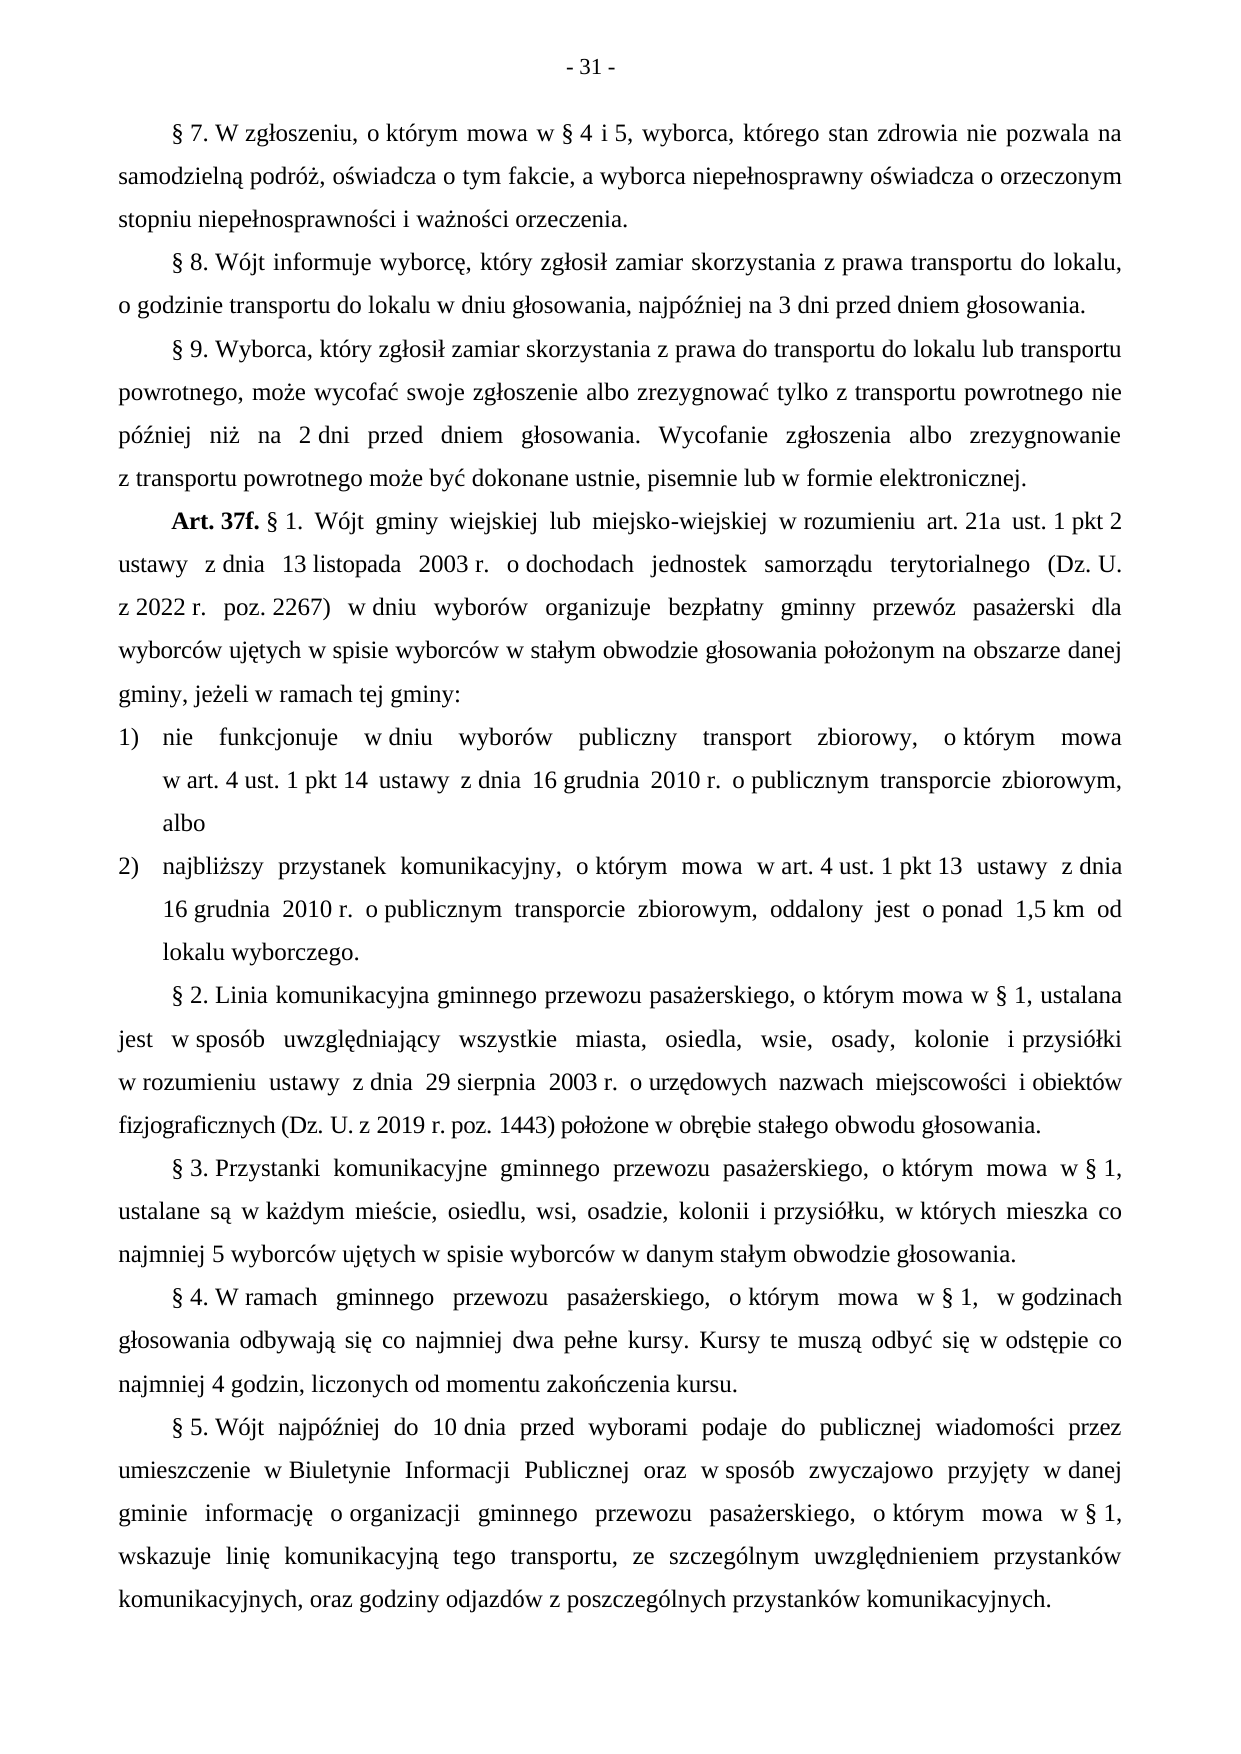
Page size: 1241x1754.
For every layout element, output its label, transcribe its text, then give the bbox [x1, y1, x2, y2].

text § 4. W ramach gminnego przewozu pasażerskiego, o którym mowa w § 1, w godzinach głosowania odbywają się co najmniej dwa pełne kursy. Kursy te muszą odbyć się w odstępie co najmniej 4 godzin, liczonych od momentu zakończenia kursu. [118, 1282, 1122, 1397]
text § 3. Przystanki komunikacyjne gminnego przewozu pasażerskiego, o którym mowa w § 1, ustalane są w każdym mieście, osiedlu, wsi, osadzie, kolonii i przysiółku, w których mieszka co najmniej 5 wyborców ujętych w spisie wyborców w danym stałym obwodzie głosowania. [118, 1153, 1122, 1268]
text 1) nie funkcjonuje w dniu wyborów publiczny transport zbiorowy, o którym mowa w art. 4 ust. 1 pkt 14 ustawy z dnia 16 grudnia 2010 r. o publicznym transporcie zbiorowym, albo [118, 722, 1122, 837]
text Art. 37f. § 1. Wójt gminy wiejskiej lub miejsko-wiejskiej w rozumieniu art. 21a ust. 1 pkt 2 ustawy z dnia 13 listopada 2003 r. o dochodach jednostek samorządu terytorialnego (Dz. U. z 2022 r. poz. 2267) w dniu wyborów organizuje bezpłatny gminny przewóz pasażerski dla wyborców ujętych w spisie wyborców w stałym obwodzie głosowania położonym na obszarze danej gminy, jeżeli w ramach tej gminy: [118, 506, 1122, 707]
text § 9. Wyborca, który zgłosił zamiar skorzystania z prawa do transportu do lokalu lub transportu powrotnego, może wycofać swoje zgłoszenie albo zrezygnować tylko z transportu powrotnego nie później niż na 2 dni przed dniem głosowania. Wycofanie zgłoszenia albo zrezygnowanie z transportu powrotnego może być dokonane ustnie, pisemnie lub w formie elektronicznej. [118, 334, 1122, 492]
text § 8. Wójt informuje wyborcę, który zgłosił zamiar skorzystania z prawa transportu do lokalu, o godzinie transportu do lokalu w dniu głosowania, najpóźniej na 3 dni przed dniem głosowania. [118, 247, 1122, 319]
text § 2. Linia komunikacyjna gminnego przewozu pasażerskiego, o którym mowa w § 1, ustalana jest w sposób uwzględniający wszystkie miasta, osiedla, wsie, osady, kolonie i przysiółki w rozumieniu ustawy z dnia 29 sierpnia 2003 r. o urzędowych nazwach miejscowości i obiektów fizjograficznych (Dz. U. z 2019 r. poz. 1443) położone w obrębie stałego obwodu głosowania. [118, 981, 1122, 1139]
text § 5. Wójt najpóźniej do 10 dnia przed wyborami podaje do publicznej wiadomości przez umieszczenie w Biuletynie Informacji Publicznej oraz w sposób zwyczajowo przyjęty w danej gminie informację o organizacji gminnego przewozu pasażerskiego, o którym mowa w § 1, wskazuje linię komunikacyjną tego transportu, ze szczególnym uwzględnieniem przystanków komunikacyjnych, oraz godziny odjazdów z poszczególnych przystanków komunikacyjnych. [118, 1412, 1122, 1613]
text § 7. W zgłoszeniu, o którym mowa w § 4 i 5, wyborca, którego stan zdrowia nie pozwala na samodzielną podróż, oświadcza o tym fakcie, a wyborca niepełnosprawny oświadcza o orzeczonym stopniu niepełnosprawności i ważności orzeczenia. [118, 118, 1122, 233]
text 2) najbliższy przystanek komunikacyjny, o którym mowa w art. 4 ust. 1 pkt 13 ustawy z dnia 16 grudnia 2010 r. o publicznym transporcie zbiorowym, oddalony jest o ponad 1,5 km od lokalu wyborczego. [118, 851, 1122, 966]
